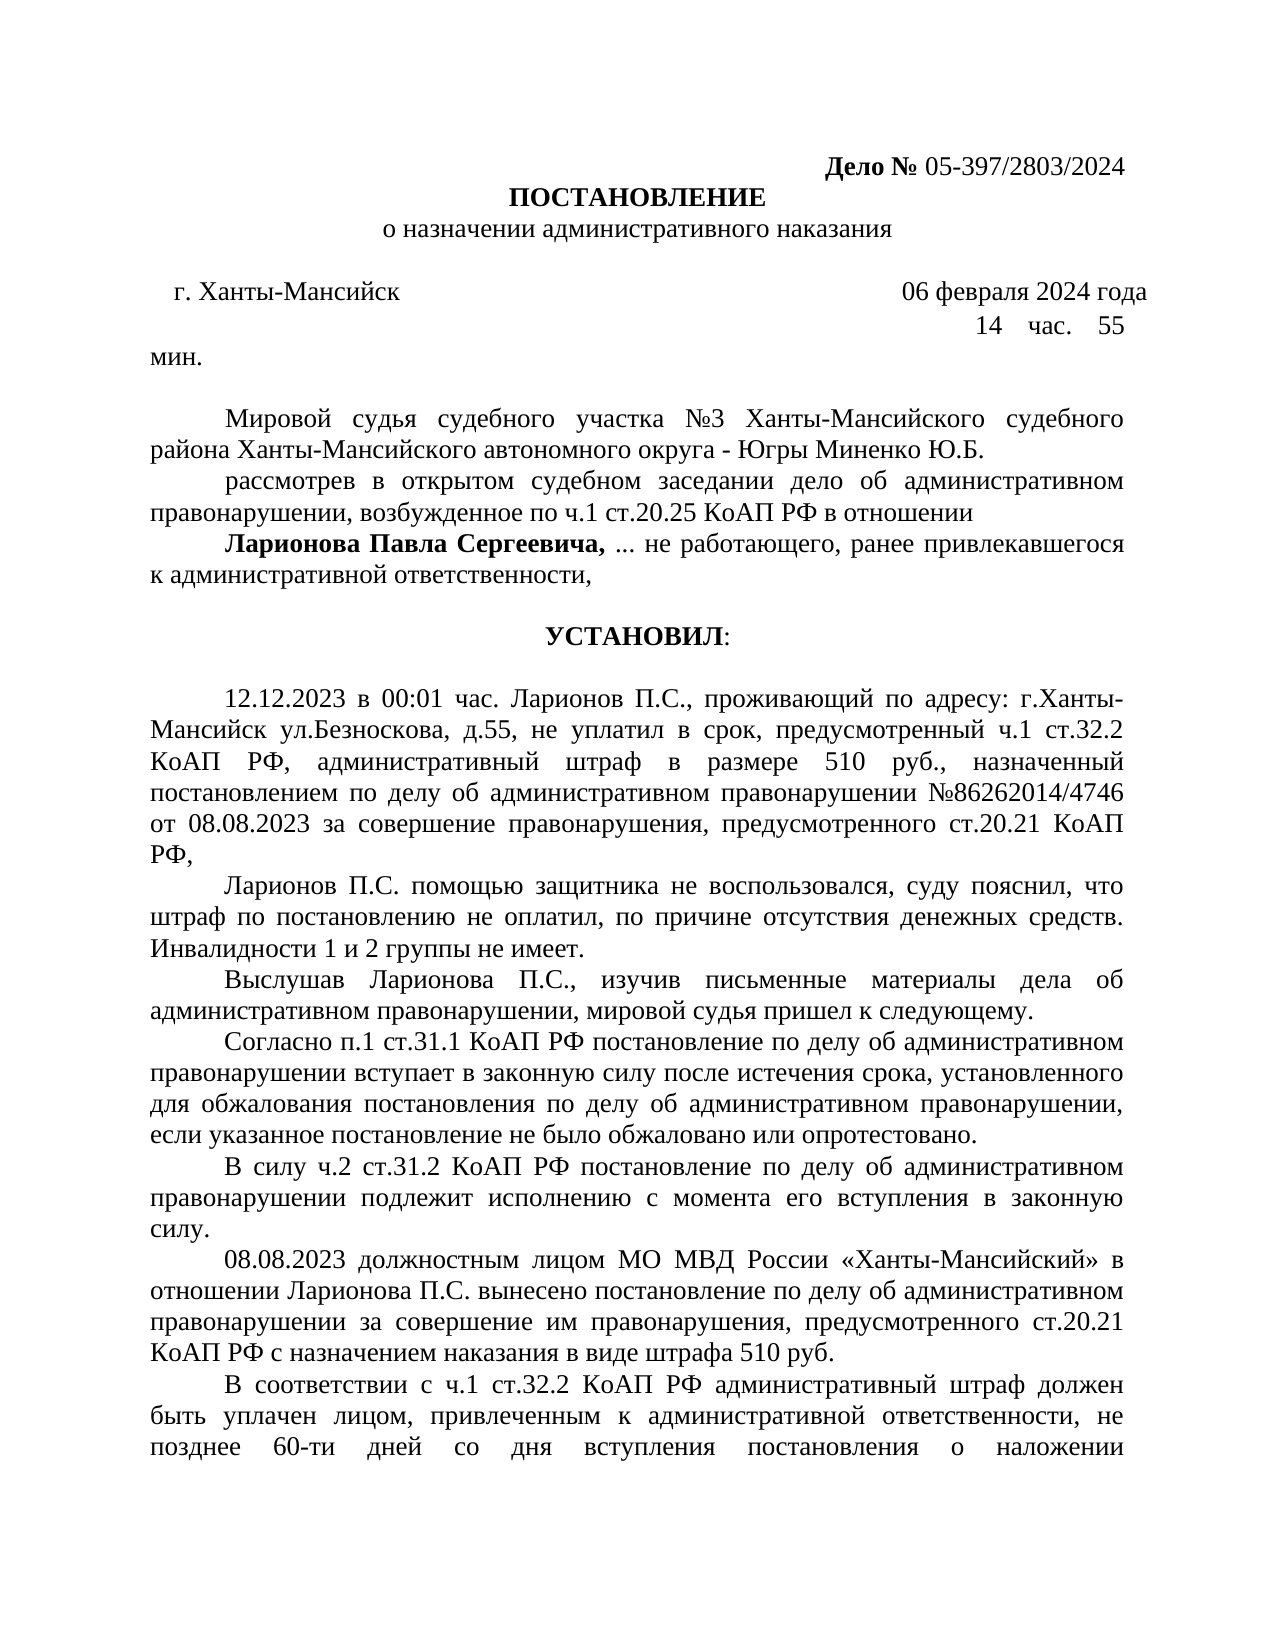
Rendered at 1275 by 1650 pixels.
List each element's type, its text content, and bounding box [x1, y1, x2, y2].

text Ларионов П.С. помощью защитника не воспользовался, суду пояснил, что штраф по постановлению не оплатил, по причине отсутствия денежных средств. Инвалидности 1 и 2 группы не имеет. [150, 869, 1125, 963]
text Дело № 05-397/2803/2024 [150, 150, 1125, 181]
text 12.12.2023 в 00:01 час. Ларионов П.С., проживающий по адресу: г.Ханты-Мансийск ул.Безноскова, д.55, не уплатил в срок, предусмотренный ч.1 ст.32.2 КоАП РФ, административный штраф в размере 510 руб., назначенный постановлением по делу об административном правонарушении №86262014/4746 от 08.08.2023 за совершение правонарушения, предусмотренного ст.20.21 КоАП РФ, [150, 682, 1125, 869]
table_header г. Ханты-Мансийск [162, 275, 662, 309]
text Мировой судья судебного участка №3 Ханты-Мансийского судебного района Ханты-Мансийского автономного округа - Югры Миненко Ю.Б. [150, 402, 1125, 464]
text УСТАНОВИЛ: [150, 620, 1125, 651]
text Согласно п.1 ст.31.1 КоАП РФ постановление по делу об административном правонарушении вступает в законную силу после истечения срока, установленного для обжалования постановления по делу об административном правонарушении, если указанное постановление не было обжаловано или опротестовано. [150, 1025, 1125, 1150]
text ПОСТАНОВЛЕНИЕ [150, 181, 1125, 212]
text о назначении административного наказания [150, 212, 1125, 243]
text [150, 1368, 1125, 1461]
text рассмотрев в открытом судебном заседании дело об административном правонарушении, возбужденное по ч.1 ст.20.25 КоАП РФ в отношении [150, 464, 1125, 527]
text Выслушав Ларионова П.С., изучив письменные материалы дела об административном правонарушении, мировой судья пришел к следующему. [150, 963, 1125, 1025]
text 14 час. 55 мин. [150, 309, 1125, 371]
text Ларионова Павла Сергеевича, ... не работающего, ранее привлекавшегося к административной ответственности, [150, 527, 1125, 589]
text В силу ч.2 ст.31.2 КоАП РФ постановление по делу об административном правонарушении подлежит исполнению с момента его вступления в законную силу. [150, 1150, 1125, 1243]
text 08.08.2023 должностным лицом МО МВД России «Ханты-Мансийский» в отношении Ларионова П.С. вынесено постановление по делу об административном правонарушении за совершение им правонарушения, предусмотренного ст.20.21 КоАП РФ с назначением наказания в виде штрафа 510 руб. [150, 1243, 1125, 1368]
table_header 06 февраля 2024 года [662, 275, 1159, 309]
